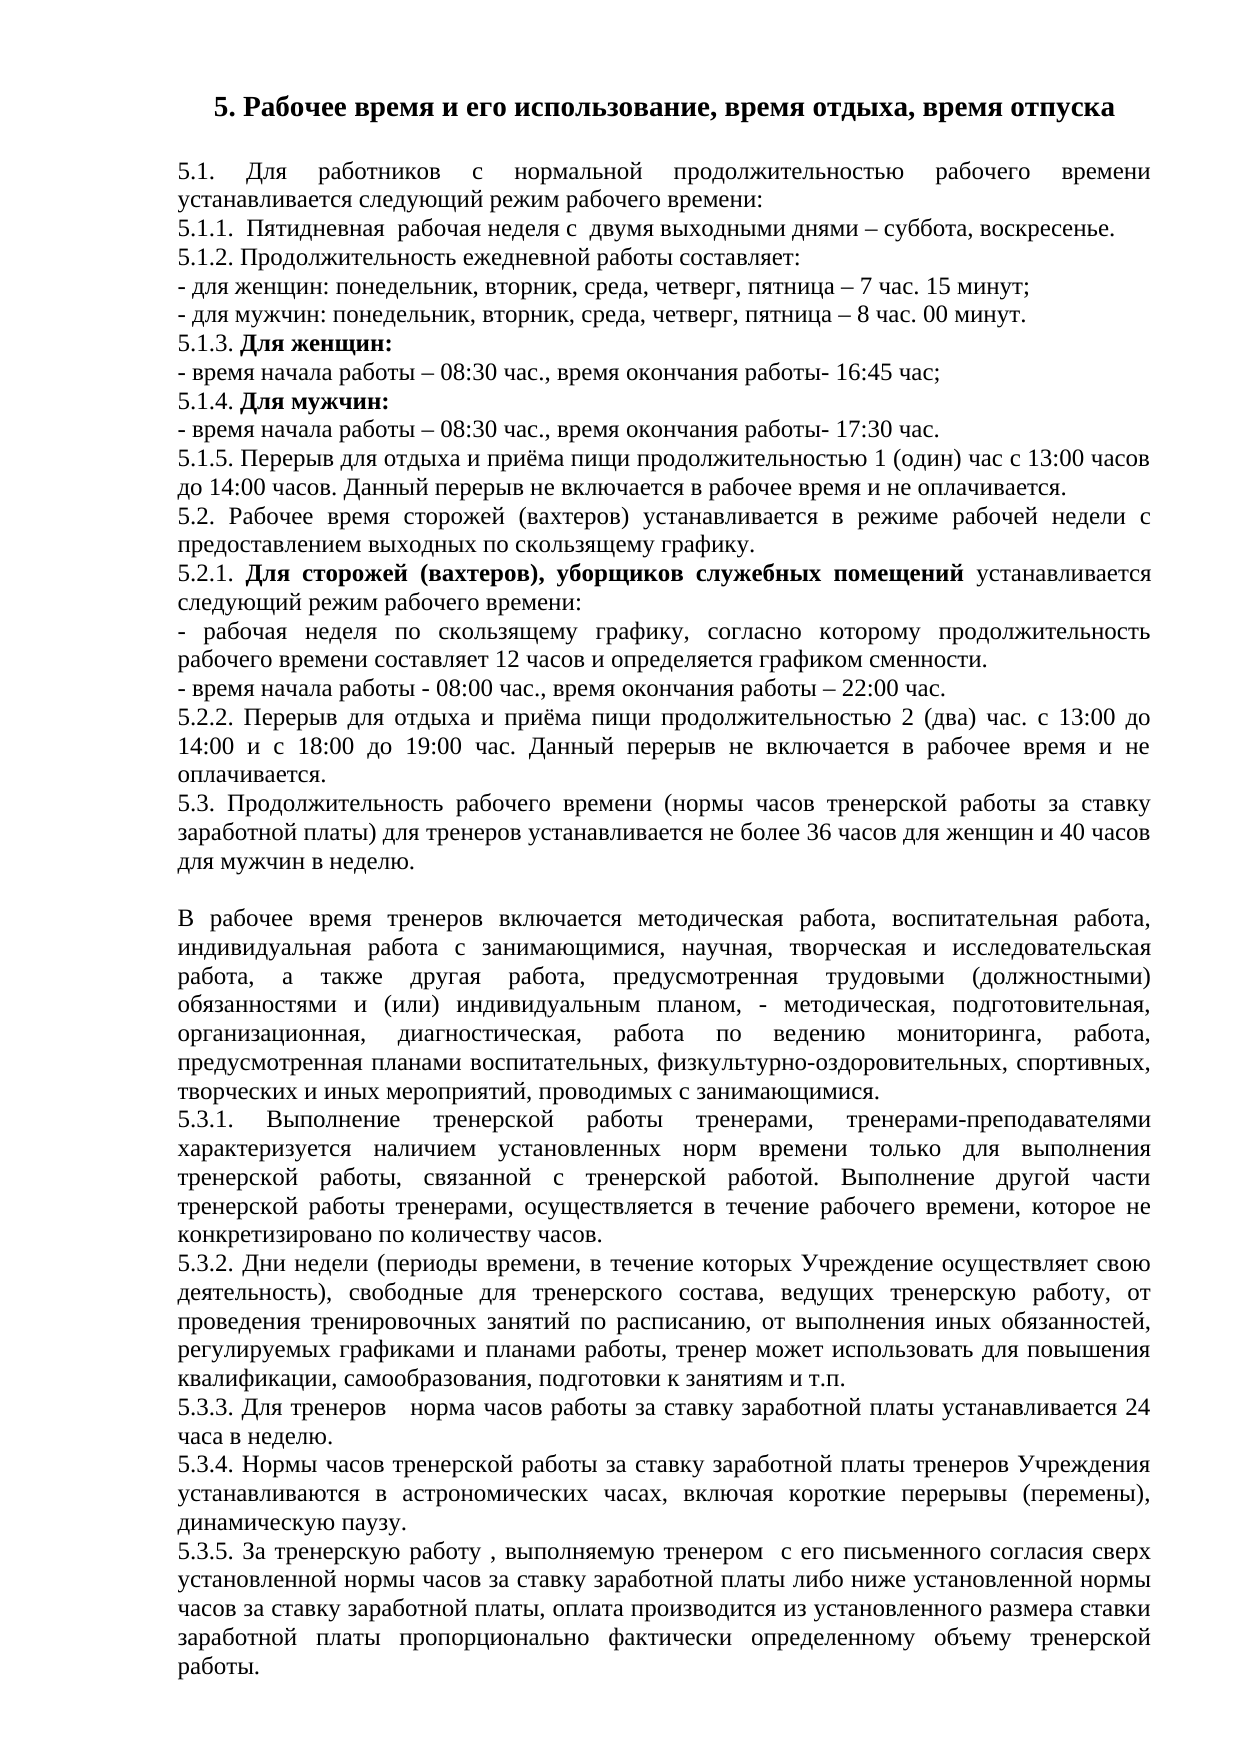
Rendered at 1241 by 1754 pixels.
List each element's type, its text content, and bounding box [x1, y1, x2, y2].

text 5.1.4. Для мужчин: [177, 386, 1152, 414]
text - время начала работы - 08:00 час., время окончания работы – 22:00 час. [177, 673, 1152, 702]
text 5.2.1. Для сторожей (вахтеров), уборщиков служебных помещений устанавливается следующий режим рабочего времени: [177, 558, 1152, 616]
text 5.3.2. Дни недели (периоды времени, в течение которых Учреждение осуществляет свою деятельность), свободные для тренерского состава, ведущих тренерскую работу, от проведения тренировочных занятий по расписанию, от выполнения иных обязанностей, регулируемых графиками и планами работы, тренер может использовать для повышения квалификации, самообразования, подготовки к занятиям и т.п. [177, 1248, 1152, 1392]
text 5.1.3. Для женщин: [177, 328, 1152, 357]
text 5.3. Продолжительность рабочего времени (нормы часов тренерской работы за ставку заработной платы) для тренеров устанавливается не более 36 часов для женщин и 40 часов для мужчин в неделю. [177, 788, 1152, 874]
text 5.3.5. За тренерскую работу , выполняемую тренером с его письменного согласия сверх установленной нормы часов за ставку заработной платы либо ниже установленной нормы часов за ставку заработной платы, оплата производится из установленного размера ставки заработной платы пропорционально фактически определенному объему тренерской работы. [177, 1536, 1152, 1679]
text 5.2. Рабочее время сторожей (вахтеров) устанавливается в режиме рабочей недели с предоставлением выходных по скользящему графику. [177, 501, 1152, 558]
text 5.1. Для работников с нормальной продолжительностью рабочего времени устанавливается следующий режим рабочего времени: [177, 156, 1152, 213]
text - рабочая неделя по скользящему графику, согласно которому продолжительность рабочего времени составляет 12 часов и определяется графиком сменности. [177, 616, 1152, 673]
text В рабочее время тренеров включается методическая работа, воспитательная работа, индивидуальная работа с занимающимися, научная, творческая и исследовательская работа, а также другая работа, предусмотренная трудовыми (должностными) обязанностями и (или) индивидуальным планом, - методическая, подготовительная, организационная, диагностическая, работа по ведению мониторинга, работа, предусмотренная планами воспитательных, физкультурно-оздоровительных, спортивных, творческих и иных мероприятий, проводимых с занимающимися. [177, 903, 1152, 1104]
text 5.1.5. Перерыв для отдыха и приёма пищи продолжительностью 1 (один) час с 13:00 часов до 14:00 часов. Данный перерыв не включается в рабочее время и не оплачивается. [177, 443, 1152, 501]
text 5.1.1. Пятидневная рабочая неделя с двумя выходными днями – суббота, воскресенье. [177, 213, 1152, 242]
text 5.1.2. Продолжительность ежедневной работы составляет: [177, 242, 1152, 271]
text 5.2.2. Перерыв для отдыха и приёма пищи продолжительностью 2 (два) час. с 13:00 до 14:00 и с 18:00 до 19:00 час. Данный перерыв не включается в рабочее время и не оплачивается. [177, 702, 1152, 788]
text 5.3.4. Нормы часов тренерской работы за ставку заработной платы тренеров Учреждения устанавливаются в астрономических часах, включая короткие перерывы (перемены), динамическую паузу. [177, 1449, 1152, 1536]
text - время начала работы – 08:30 час., время окончания работы- 17:30 час. [177, 414, 1152, 443]
text - время начала работы – 08:30 час., время окончания работы- 16:45 час; [177, 357, 1152, 386]
text 5.3.1. Выполнение тренерской работы тренерами, тренерами-преподавателями характеризуется наличием установленных норм времени только для выполнения тренерской работы, связанной с тренерской работой. Выполнение другой части тренерской работы тренерами, осуществляется в течение рабочего времени, которое не конкретизировано по количеству часов. [177, 1104, 1152, 1248]
text 5. Рабочее время и его использование, время отдыха, время отпуска [177, 89, 1152, 122]
text 5.3.3. Для тренеров норма часов работы за ставку заработной платы устанавливается 24 часа в неделю. [177, 1392, 1152, 1449]
text - для женщин: понедельник, вторник, среда, четверг, пятница – 7 час. 15 минут; [177, 271, 1152, 299]
text - для мужчин: понедельник, вторник, среда, четверг, пятница – 8 час. 00 минут. [177, 299, 1152, 328]
